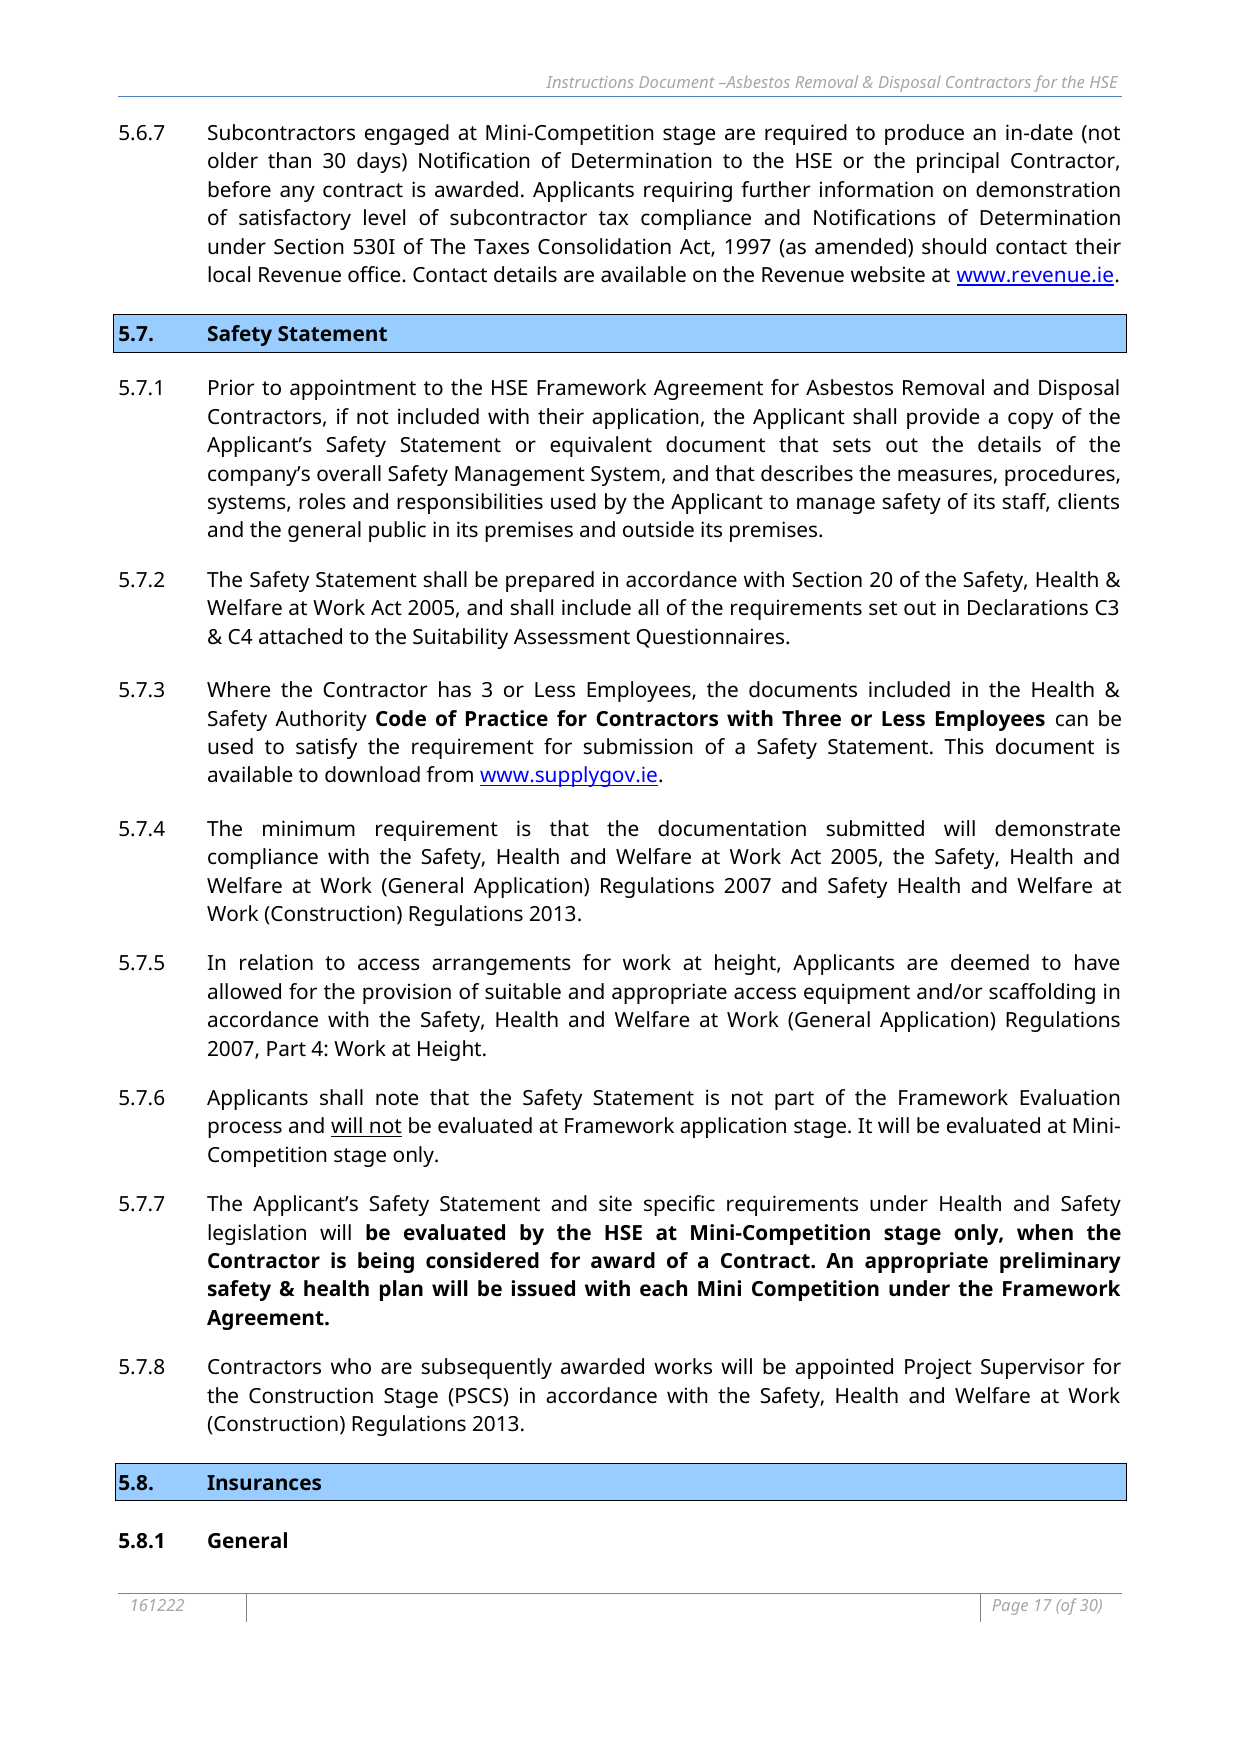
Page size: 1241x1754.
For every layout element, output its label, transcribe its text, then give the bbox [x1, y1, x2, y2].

subtitle Where the Contractor has 3 or Less Employees, the documents included in the Health & Safety Authority Code of Practice for Contractors with Three or Less Employees can be used to satisfy the requirement for submission of a Safety Statement. This document is available to download from www.supplygov.ie. [118, 675, 1122, 789]
subtitle 5.8.1 General [118, 1526, 1122, 1555]
subtitle In relation to access arrangements for work at height, Applicants are deemed to have allowed for the provision of suitable and appropriate access equipment and/or scaffolding in accordance with the Safety, Health and Welfare at Work (General Application) Regulations 2007, Part 4: Work at Height. [118, 948, 1122, 1062]
subtitle The Safety Statement shall be prepared in accordance with Section 20 of the Safety, Health & Welfare at Work Act 2005, and shall include all of the requirements set out in Declarations C3 & C4 attached to the Suitability Assessment Questionnaires. [118, 565, 1122, 650]
subtitle Safety Statement [114, 315, 1126, 352]
subtitle Prior to appointment to the HSE Framework Agreement for Asbestos Removal and Disposal Contractors, if not included with their application, the Applicant shall provide a copy of the Applicant’s Safety Statement or equivalent document that sets out the details of the company’s overall Safety Management System, and that describes the measures, procedures, systems, roles and responsibilities used by the Applicant to manage safety of its staff, clients and the general public in its premises and outside its premises. [118, 373, 1122, 544]
subtitle Contractors who are subsequently awarded works will be appointed Project Supervisor for the Construction Stage (PSCS) in accordance with the Safety, Health and Welfare at Work (Construction) Regulations 2013. [118, 1352, 1122, 1438]
subtitle The minimum requirement is that the documentation submitted will demonstrate compliance with the Safety, Health and Welfare at Work Act 2005, the Safety, Health and Welfare at Work (General Application) Regulations 2007 and Safety Health and Welfare at Work (Construction) Regulations 2013. [118, 814, 1122, 928]
subtitle The Applicant’s Safety Statement and site specific requirements under Health and Safety legislation will be evaluated by the HSE at Mini-Competition stage only, when the Contractor is being considered for award of a Contract. An appropriate preliminary safety & health plan will be issued with each Mini Competition under the Framework Agreement. [118, 1189, 1122, 1331]
subtitle Applicants shall note that the Safety Statement is not part of the Framework Evaluation process and will not be evaluated at Framework application stage. It will be evaluated at Mini-Competition stage only. [118, 1083, 1122, 1168]
subtitle Insurances [116, 1464, 1126, 1500]
subtitle Subcontractors engaged at Mini-Competition stage are required to produce an in-date (not older than 30 days) Notification of Determination to the HSE or the principal Contractor, before any contract is awarded. Applicants requiring further information on demonstration of satisfactory level of subcontractor tax compliance and Notifications of Determination under Section 530I of The Taxes Consolidation Act, 1997 (as amended) should contact their local Revenue office. Contact details are available on the Revenue website at www.revenue.ie. [118, 118, 1122, 289]
